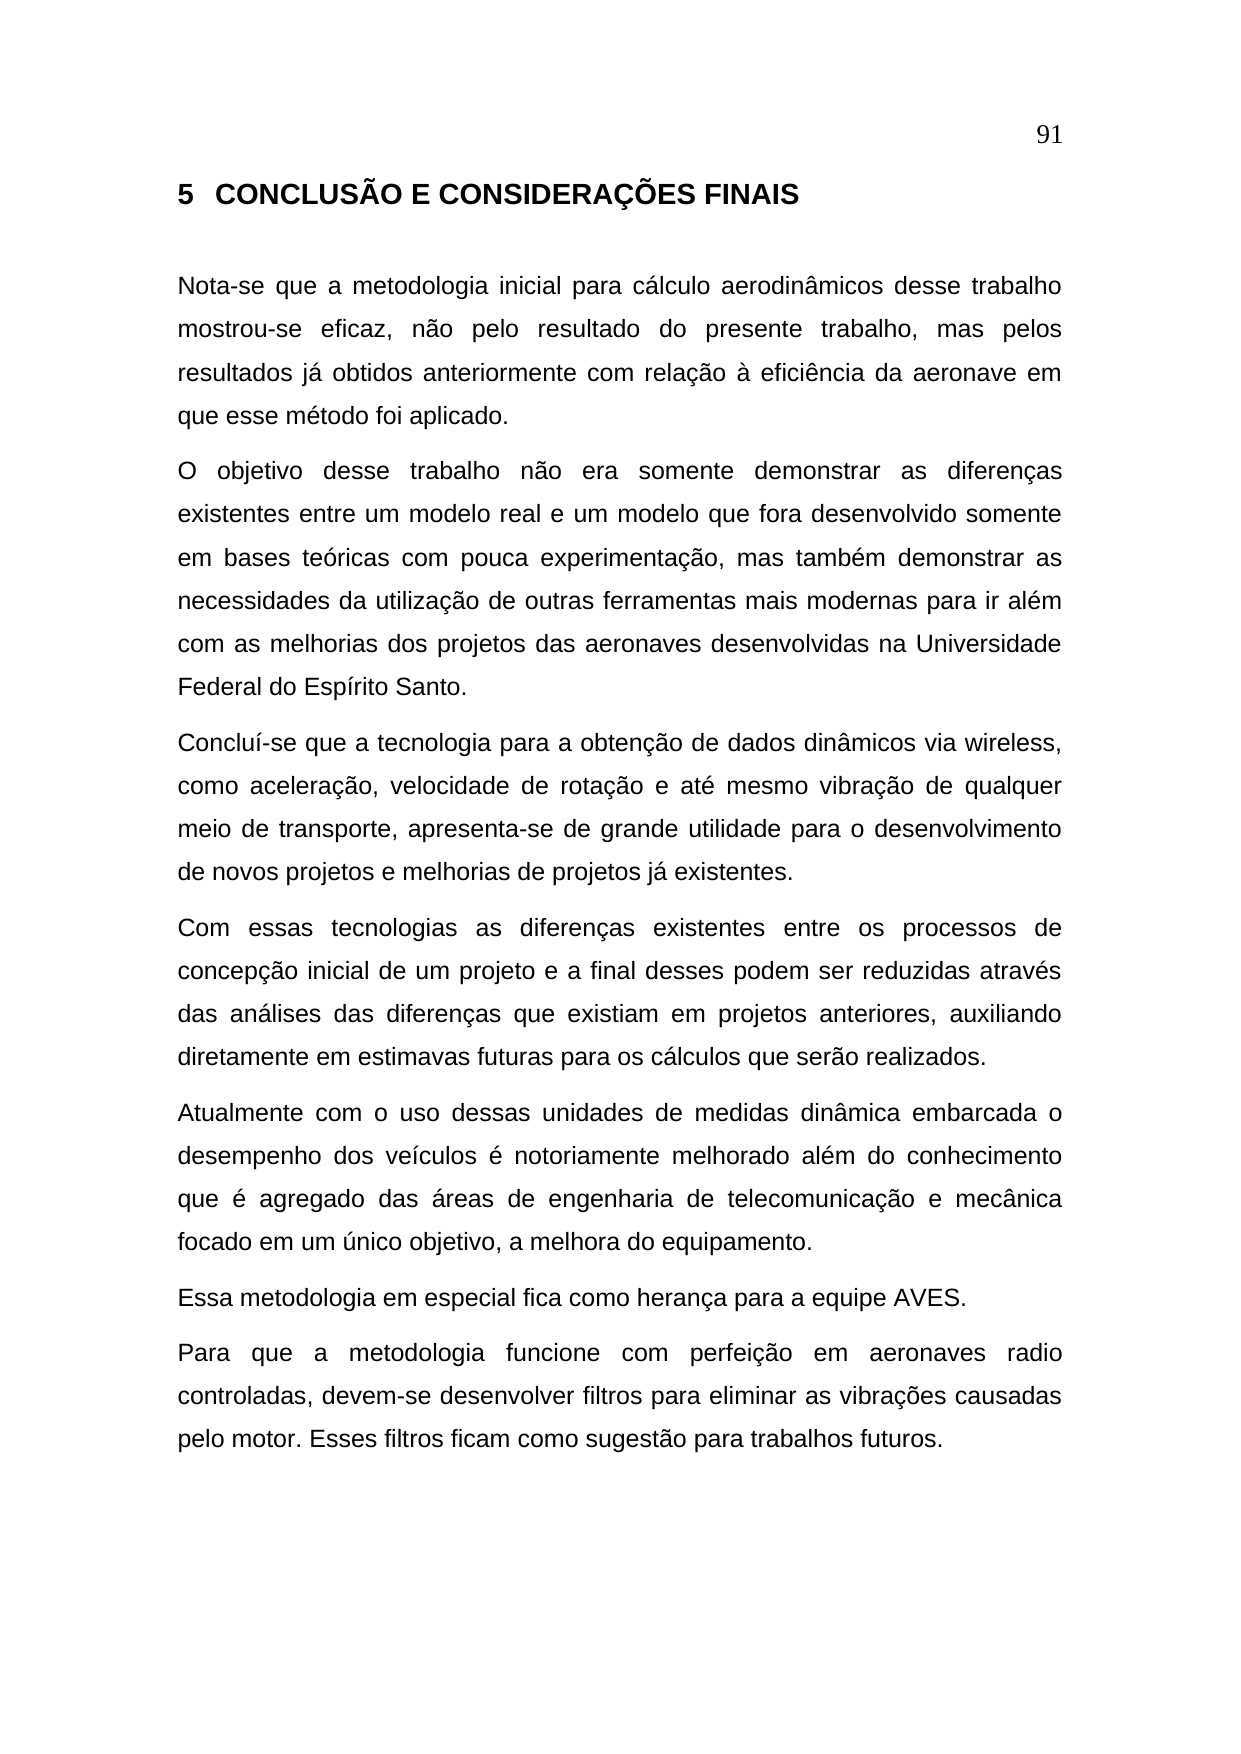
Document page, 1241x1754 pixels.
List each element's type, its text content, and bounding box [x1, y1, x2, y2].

text Essa metodologia em especial fica como herança para a equipe AVES. [177, 1282, 1063, 1311]
subtitle CONCLUSÃO e CONSIDERAÇÕES FINAIS [177, 177, 1064, 211]
text Concluí-se que a tecnologia para a obtenção de dados dinâmicos via wireless, como aceleração, velocidade de rotação e até mesmo vibração de qualquer meio de transporte, apresenta-se de grande utilidade para o desenvolvimento de novos projetos e melhorias de projetos já existentes. [177, 727, 1063, 886]
text O objetivo desse trabalho não era somente demonstrar as diferenças existentes entre um modelo real e um modelo que fora desenvolvido somente em bases teóricas com pouca experimentação, mas também demonstrar as necessidades da utilização de outras ferramentas mais modernas para ir além com as melhorias dos projetos das aeronaves desenvolvidas na Universidade Federal do Espírito Santo. [177, 456, 1063, 701]
text Com essas tecnologias as diferenças existentes entre os processos de concepção inicial de um projeto e a final desses podem ser reduzidas através das análises das diferenças que existiam em projetos anteriores, auxiliando diretamente em estimavas futuras para os cálculos que serão realizados. [177, 912, 1063, 1071]
text Para que a metodologia funcione com perfeição em aeronaves radio controladas, devem-se desenvolver filtros para eliminar as vibrações causadas pelo motor. Esses filtros ficam como sugestão para trabalhos futuros. [177, 1338, 1063, 1453]
text Atualmente com o uso dessas unidades de medidas dinâmica embarcada o desempenho dos veículos é notoriamente melhorado além do conhecimento que é agregado das áreas de engenharia de telecomunicação e mecânica focado em um único objetivo, a melhora do equipamento. [177, 1097, 1063, 1256]
text Nota-se que a metodologia inicial para cálculo aerodinâmicos desse trabalho mostrou-se eficaz, não pelo resultado do presente trabalho, mas pelos resultados já obtidos anteriormente com relação à eficiência da aeronave em que esse método foi aplicado. [177, 271, 1063, 429]
